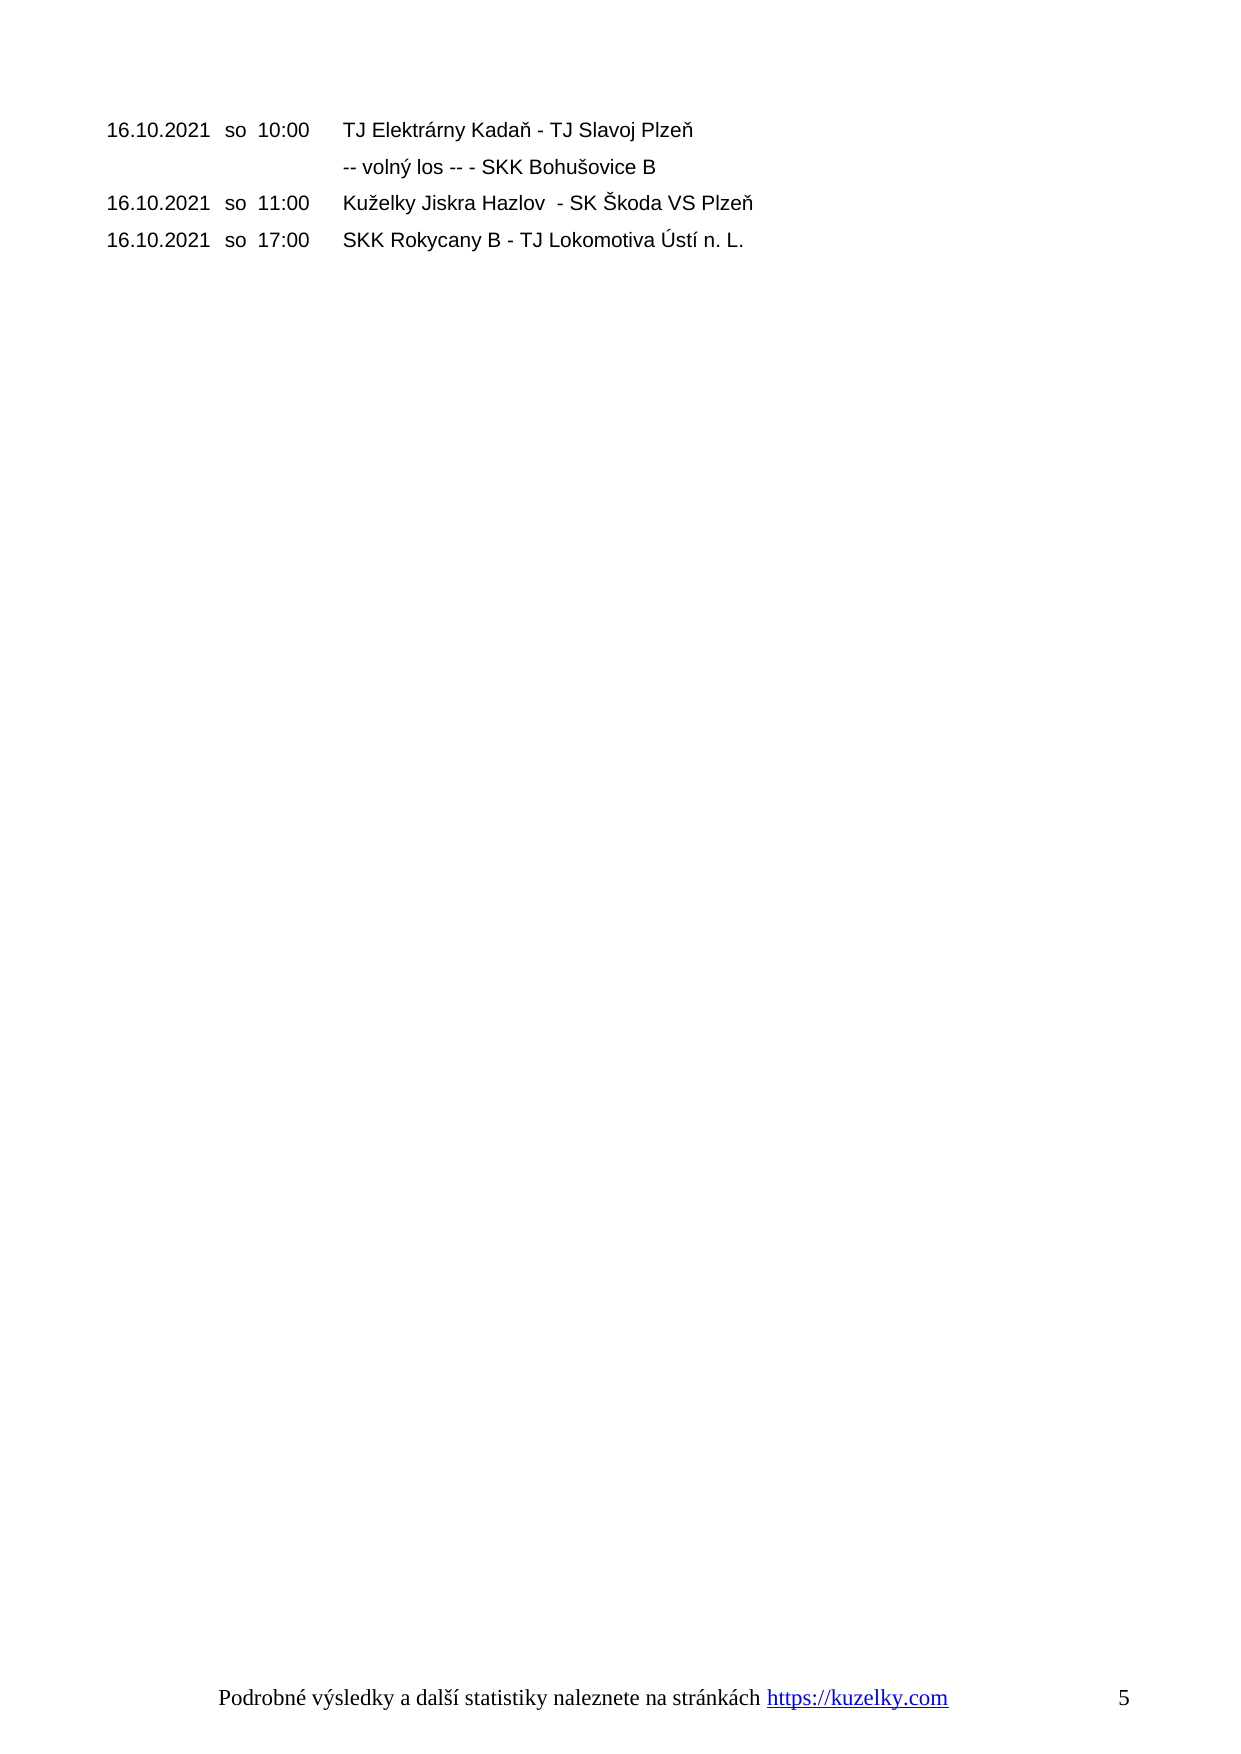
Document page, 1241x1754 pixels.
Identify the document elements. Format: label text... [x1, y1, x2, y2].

text 16.10.2021 so 11:00 Kuželky Jiskra Hazlov - SK Škoda VS Plzeň [106, 191, 1134, 215]
text -- volný los -- - SKK Bohušovice B [106, 154, 1134, 178]
text 16.10.2021 so 17:00 SKK Rokycany B - TJ Lokomotiva Ústí n. L. [106, 227, 1134, 251]
text 16.10.2021 so 10:00 TJ Elektrárny Kadaň - TJ Slavoj Plzeň [106, 118, 1134, 142]
